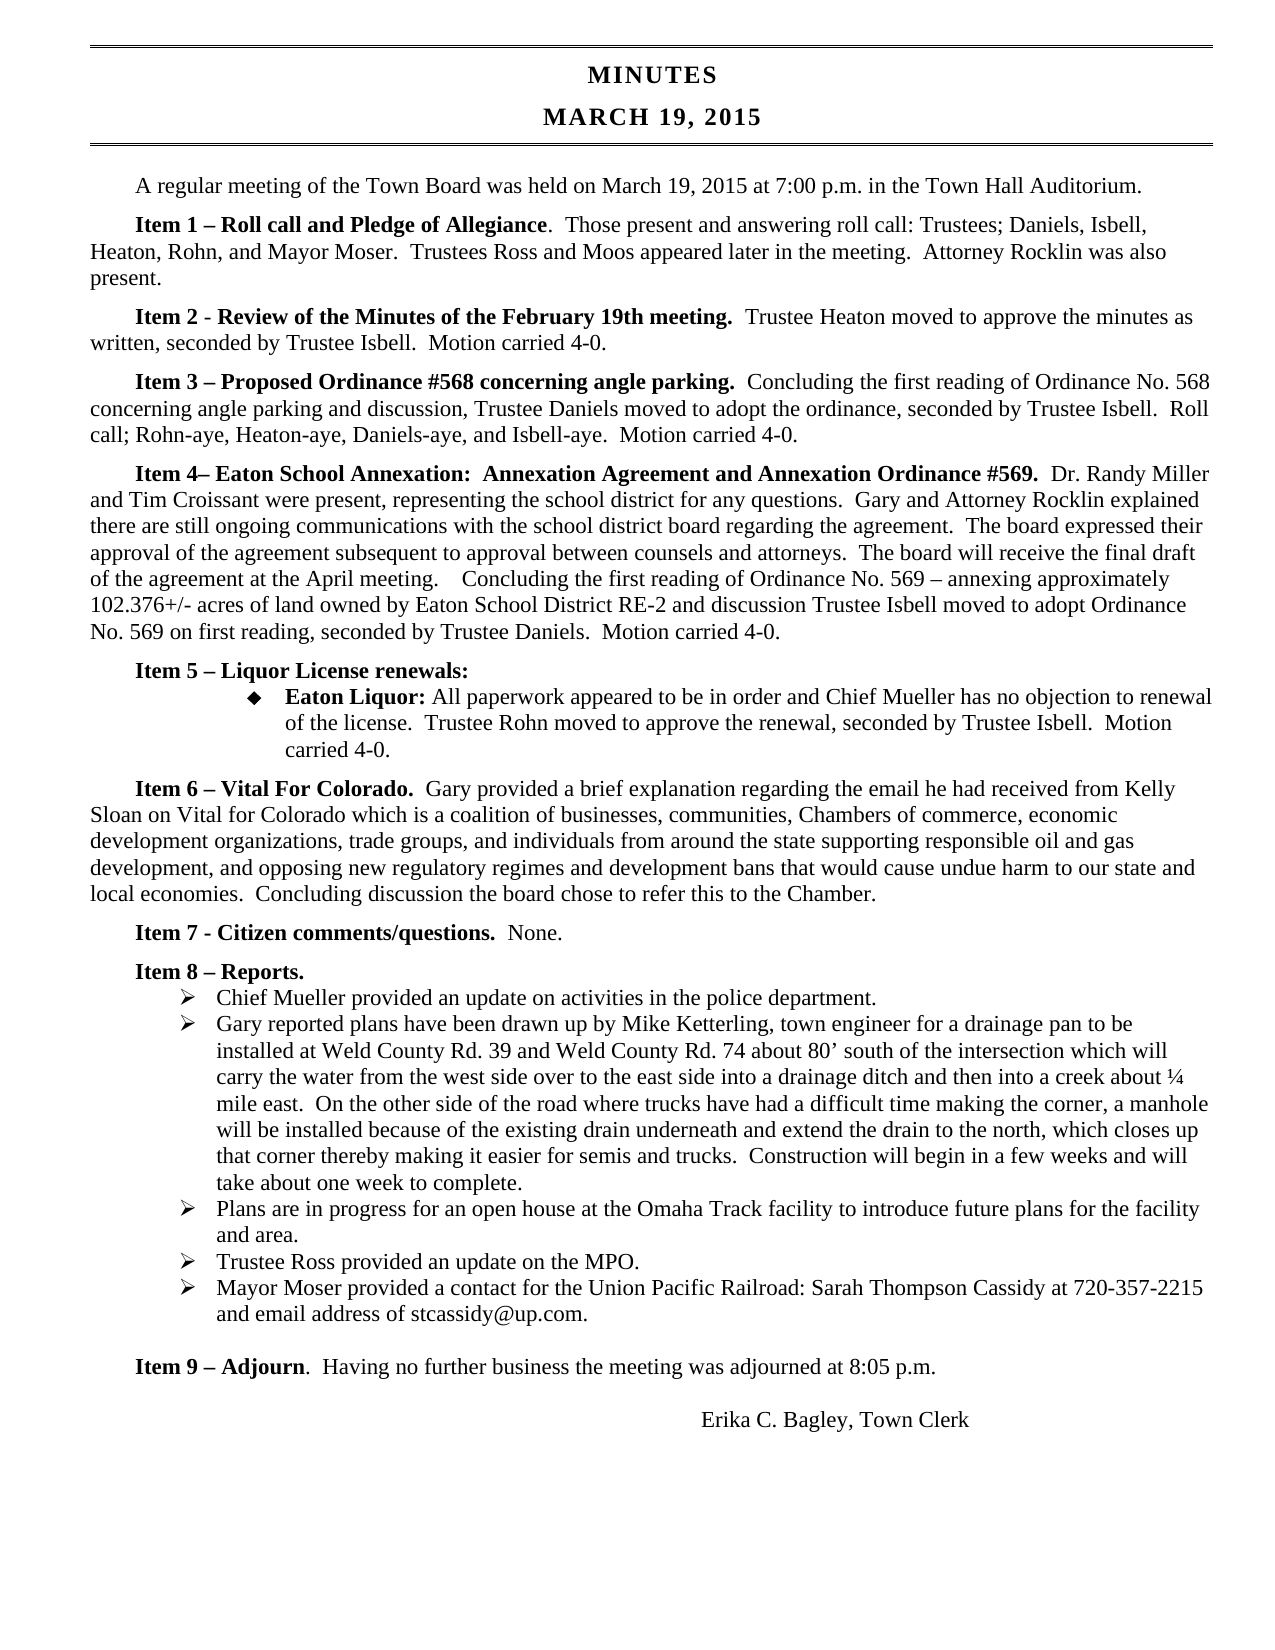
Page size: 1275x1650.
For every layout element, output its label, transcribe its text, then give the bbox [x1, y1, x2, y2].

text Item 3 – Proposed Ordinance #568 concerning angle parking. Concluding the first reading of Ordinance No. 568 concerning angle parking and discussion, Trustee Daniels moved to adopt the ordinance, seconded by Trustee Isbell. Roll call; Rohn-aye, Heaton-aye, Daniels-aye, and Isbell-aye. Motion carried 4-0. [90, 368, 1213, 447]
list Chief Mueller provided an update on activities in the police department. [179, 984, 1213, 1011]
text Item 9 – Adjourn. Having no further business the meeting was adjourned at 8:05 p.m. [90, 1353, 1213, 1379]
subtitle MARCH 19, 2015 [90, 86, 1213, 143]
subtitle MINUTES [90, 48, 1213, 86]
text Item 5 – Liquor License renewals: [90, 657, 1213, 683]
list Erika C. Bagley, Town Clerk [88, 1406, 1213, 1432]
text Item 8 – Reports. [90, 958, 1213, 984]
text Item 6 – Vital For Colorado. Gary provided a brief explanation regarding the email he had received from Kelly Sloan on Vital for Colorado which is a coalition of businesses, communities, Chambers of commerce, economic development organizations, trade groups, and individuals from around the state supporting responsible oil and gas development, and opposing new regulatory regimes and development bans that would cause undue harm to our state and local economies. Concluding discussion the board chose to refer this to the Chamber. [90, 775, 1213, 906]
list Trustee Ross provided an update on the MPO. [179, 1248, 1213, 1274]
list Eaton Liquor: All paperwork appeared to be in order and Chief Mueller has no objection to renewal of the license. Trustee Rohn moved to approve the renewal, seconded by Trustee Isbell. Motion carried 4-0. [247, 683, 1213, 762]
text Item 2 - Review of the Minutes of the February 19th meeting. Trustee Heaton moved to approve the minutes as written, seconded by Trustee Isbell. Motion carried 4-0. [90, 303, 1213, 356]
list Gary reported plans have been drawn up by Mike Ketterling, town engineer for a drainage pan to be installed at Weld County Rd. 39 and Weld County Rd. 74 about 80’ south of the intersection which will carry the water from the west side over to the east side into a drainage ditch and then into a creek about ¼ mile east. On the other side of the road where trucks have had a difficult time making the corner, a manhole will be installed because of the existing drain underneath and extend the drain to the north, which closes up that corner thereby making it easier for semis and trucks. Construction will begin in a few weeks and will take about one week to complete. [179, 1011, 1213, 1195]
list Mayor Moser provided a contact for the Union Pacific Railroad: Sarah Thompson Cassidy at 720-357-2215 and email address of stcassidy@up.com. [179, 1274, 1213, 1327]
text Item 4– Eaton School Annexation: Annexation Agreement and Annexation Ordinance #569. Dr. Randy Miller and Tim Croissant were present, representing the school district for any questions. Gary and Attorney Rocklin explained there are still ongoing communications with the school district board regarding the agreement. The board expressed their approval of the agreement subsequent to approval between counsels and attorneys. The board will receive the final draft of the agreement at the April meeting. Concluding the first reading of Ordinance No. 569 – annexing approximately 102.376+/- acres of land owned by Eaton School District RE-2 and discussion Trustee Isbell moved to adopt Ordinance No. 569 on first reading, seconded by Trustee Daniels. Motion carried 4-0. [90, 460, 1213, 644]
text A regular meeting of the Town Board was held on March 19, 2015 at 7:00 p.m. in the Town Hall Auditorium. [90, 173, 1213, 199]
text Item 1 – Roll call and Pledge of Allegiance. Those present and answering roll call: Trustees; Daniels, Isbell, Heaton, Rohn, and Mayor Moser. Trustees Ross and Moos appeared later in the meeting. Attorney Rocklin was also present. [90, 211, 1213, 291]
text Item 7 - Citizen comments/questions. None. [90, 919, 1213, 945]
list Plans are in progress for an open house at the Omaha Track facility to introduce future plans for the facility and area. [179, 1195, 1213, 1248]
